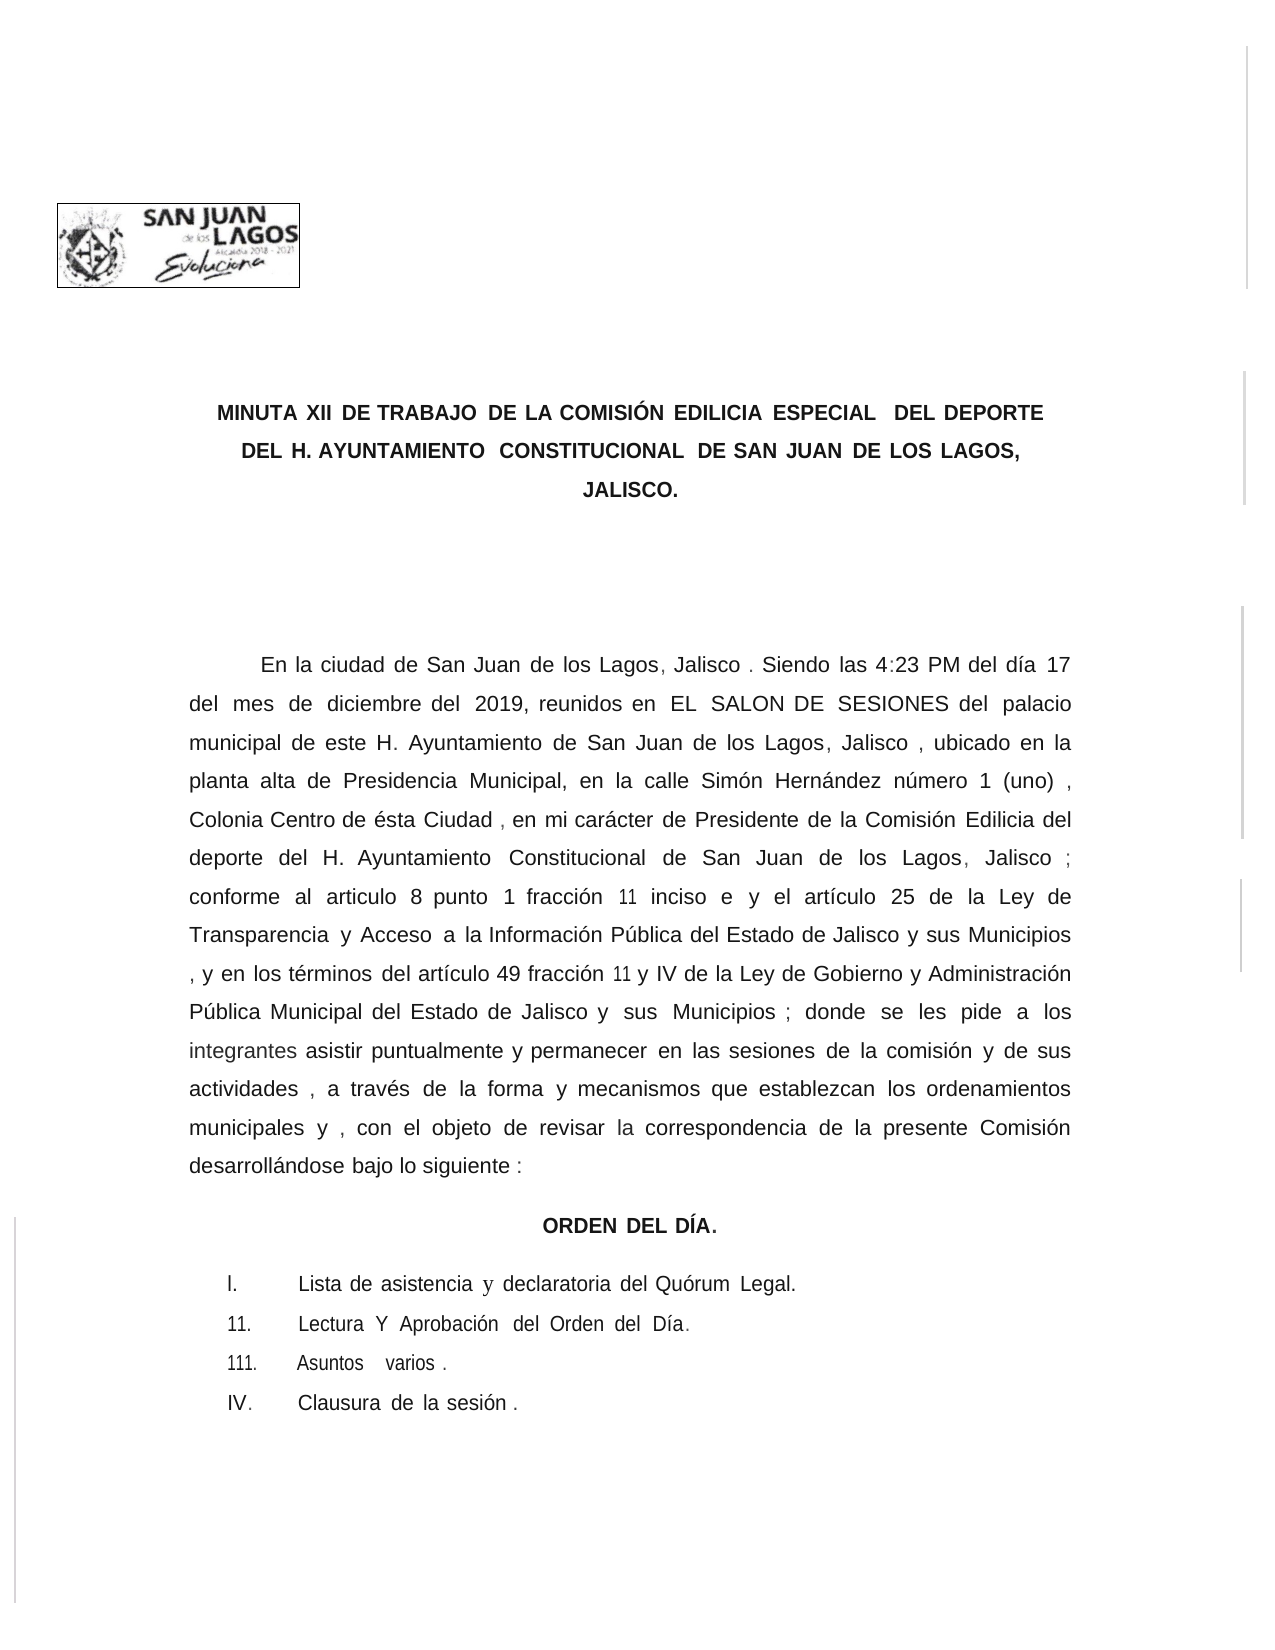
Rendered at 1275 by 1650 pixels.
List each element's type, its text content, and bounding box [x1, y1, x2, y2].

text l. Lista de asistencia y declaratoria del Quórum Legal. [227, 1269, 1096, 1297]
text 111. Asuntos varios . [227, 1350, 1096, 1375]
text En la ciudad de San Juan de los Lagos, Jalisco . Siendo las 4:23 PM del día 17 del mes de diciembre del 2019, reunidos en EL SALON DE SESIONES del palacio municipal de este H. Ayuntamiento de San Juan de los Lagos, Jalisco , ubicado en la planta alta de Presidencia Municipal, en la calle Simón Hernández número 1 (uno) , Colonia Centro de ésta Ciudad , en mi carácter de Presidente de la Comisión Edilicia del deporte del H. Ayuntamiento Constitucional de San Juan de los Lagos, Jalisco ; conforme al articulo 8 punto 1 fracción 11 inciso e y el artículo 25 de la Ley de Transparencia y Acceso a la Información Pública del Estado de Jalisco y sus Municipios , y en los términos del artículo 49 fracción 11 y IV de la Ley de Gobierno y Administración Pública Municipal del Estado de Jalisco y sus Municipios ; donde se les pide a los integrantes asistir puntualmente y permanecer en las sesiones de la comisión y de sus actividades , a través de la forma y mecanismos que establezcan los ordenamientos municipales y , con el objeto de revisar la correspondencia de la presente Comisión desarrollándose bajo lo siguiente : [189, 652, 1072, 1179]
subtitle MINUTA XII DE TRABAJO DE LA COMISIÓN EDILICIA ESPECIAL DEL DEPORTE DEL H. AYUNTAMIENTO CONSTITUCIONAL DE SAN JUAN DE LOS LAGOS, JALISCO. [212, 399, 1049, 502]
subtitle ORDEN DEL DÍA. [164, 1212, 1096, 1238]
picture [58, 204, 299, 287]
text IV. Clausura de la sesión . [227, 1389, 1096, 1415]
text 11. Lectura Y Aprobación del Orden del Día. [227, 1311, 1096, 1336]
